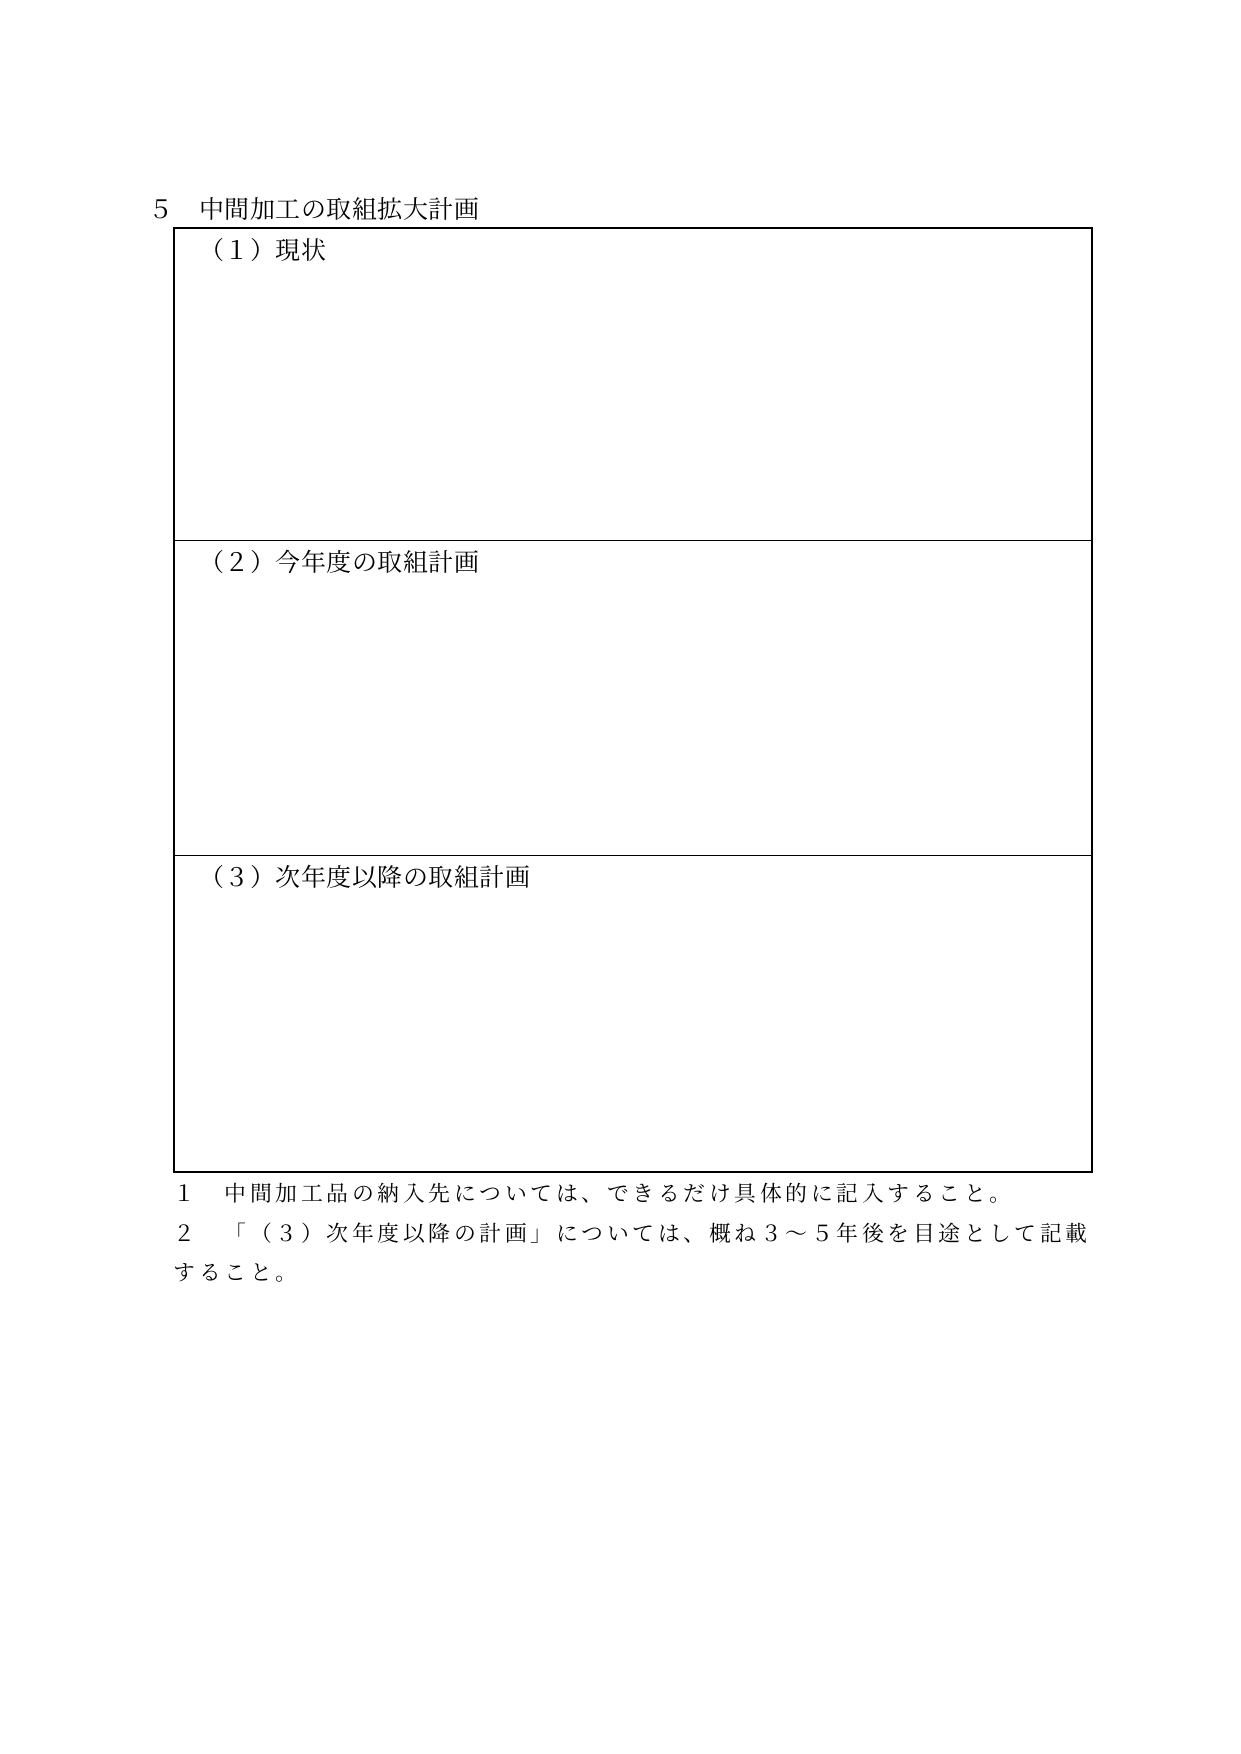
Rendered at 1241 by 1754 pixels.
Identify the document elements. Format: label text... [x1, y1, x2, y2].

table_header （１）現状 [175, 229, 1091, 540]
text １ 中間加工品の納入先については、できるだけ具体的に記入すること。 [148, 1173, 1092, 1212]
table_cell （３）次年度以降の取組計画 [175, 856, 1091, 1171]
text ５ 中間加工の取組拡大計画 [148, 188, 1092, 227]
table_cell （２）今年度の取組計画 [175, 541, 1091, 855]
text ２ 「（３）次年度以降の計画」については、概ね３～５年後を目途として記載すること。 [148, 1212, 1092, 1291]
